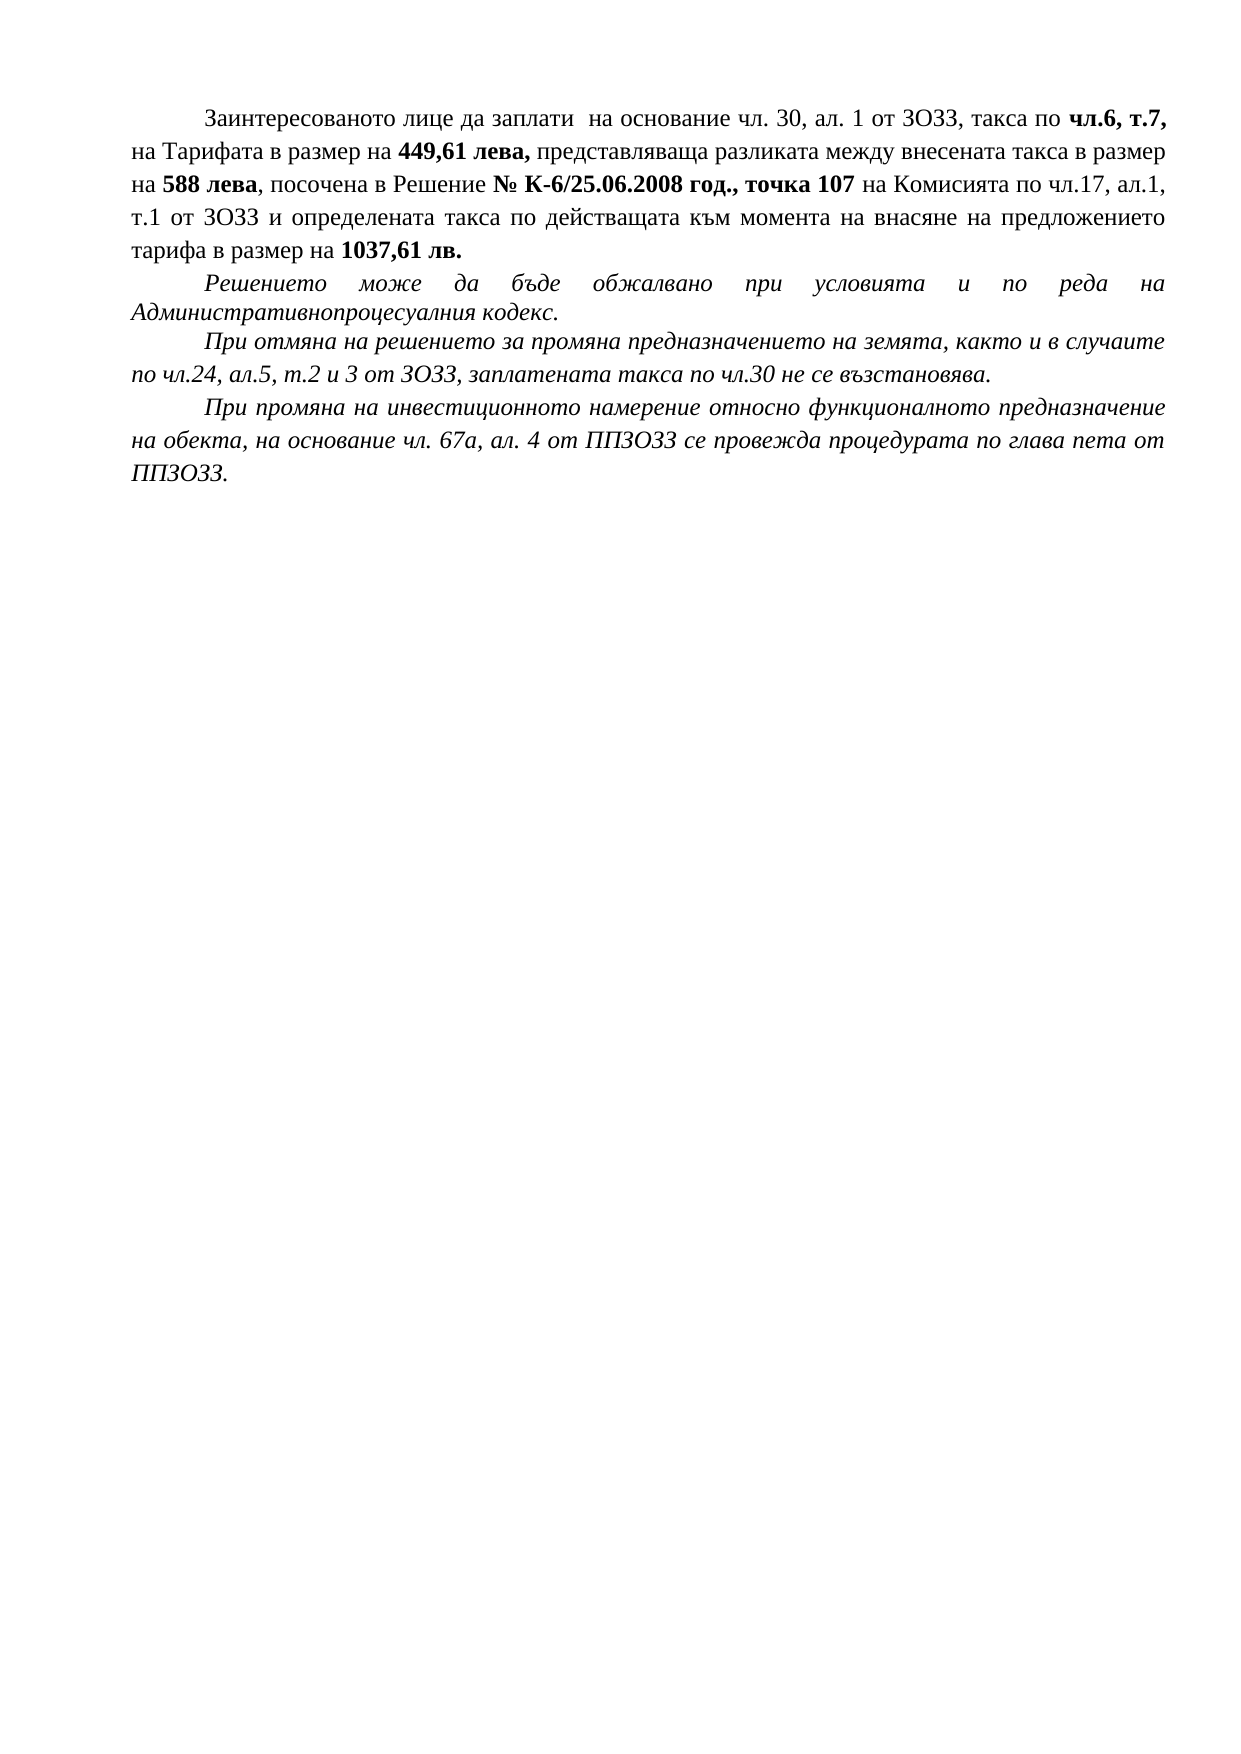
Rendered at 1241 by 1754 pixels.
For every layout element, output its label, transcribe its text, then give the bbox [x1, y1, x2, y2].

text Заинтересованото лице да заплати на основание чл. 30, ал. 1 от ЗОЗЗ, такса по чл.6, т.7, на Тарифата в размер на 449,61 лева, представляваща разликата между внесената такса в размер на 588 лева, посочена в Решение № К-6/25.06.2008 год., точка 107 на Комисията по чл.17, ал.1, т.1 от ЗОЗЗ и определената такса по действащата към момента на внасяне на предложението тарифа в размер на 1037,61 лв. [131, 103, 1166, 264]
text Решението може да бъде обжалвано при условията и по реда на Административнопроцесуалния кодекс. [131, 268, 1166, 326]
text При отмяна на решението за промяна предназначението на земята, както и в случаите по чл.24, ал.5, т.2 и 3 от ЗОЗЗ, заплатената такса по чл.30 не се възстановява. [131, 326, 1166, 388]
